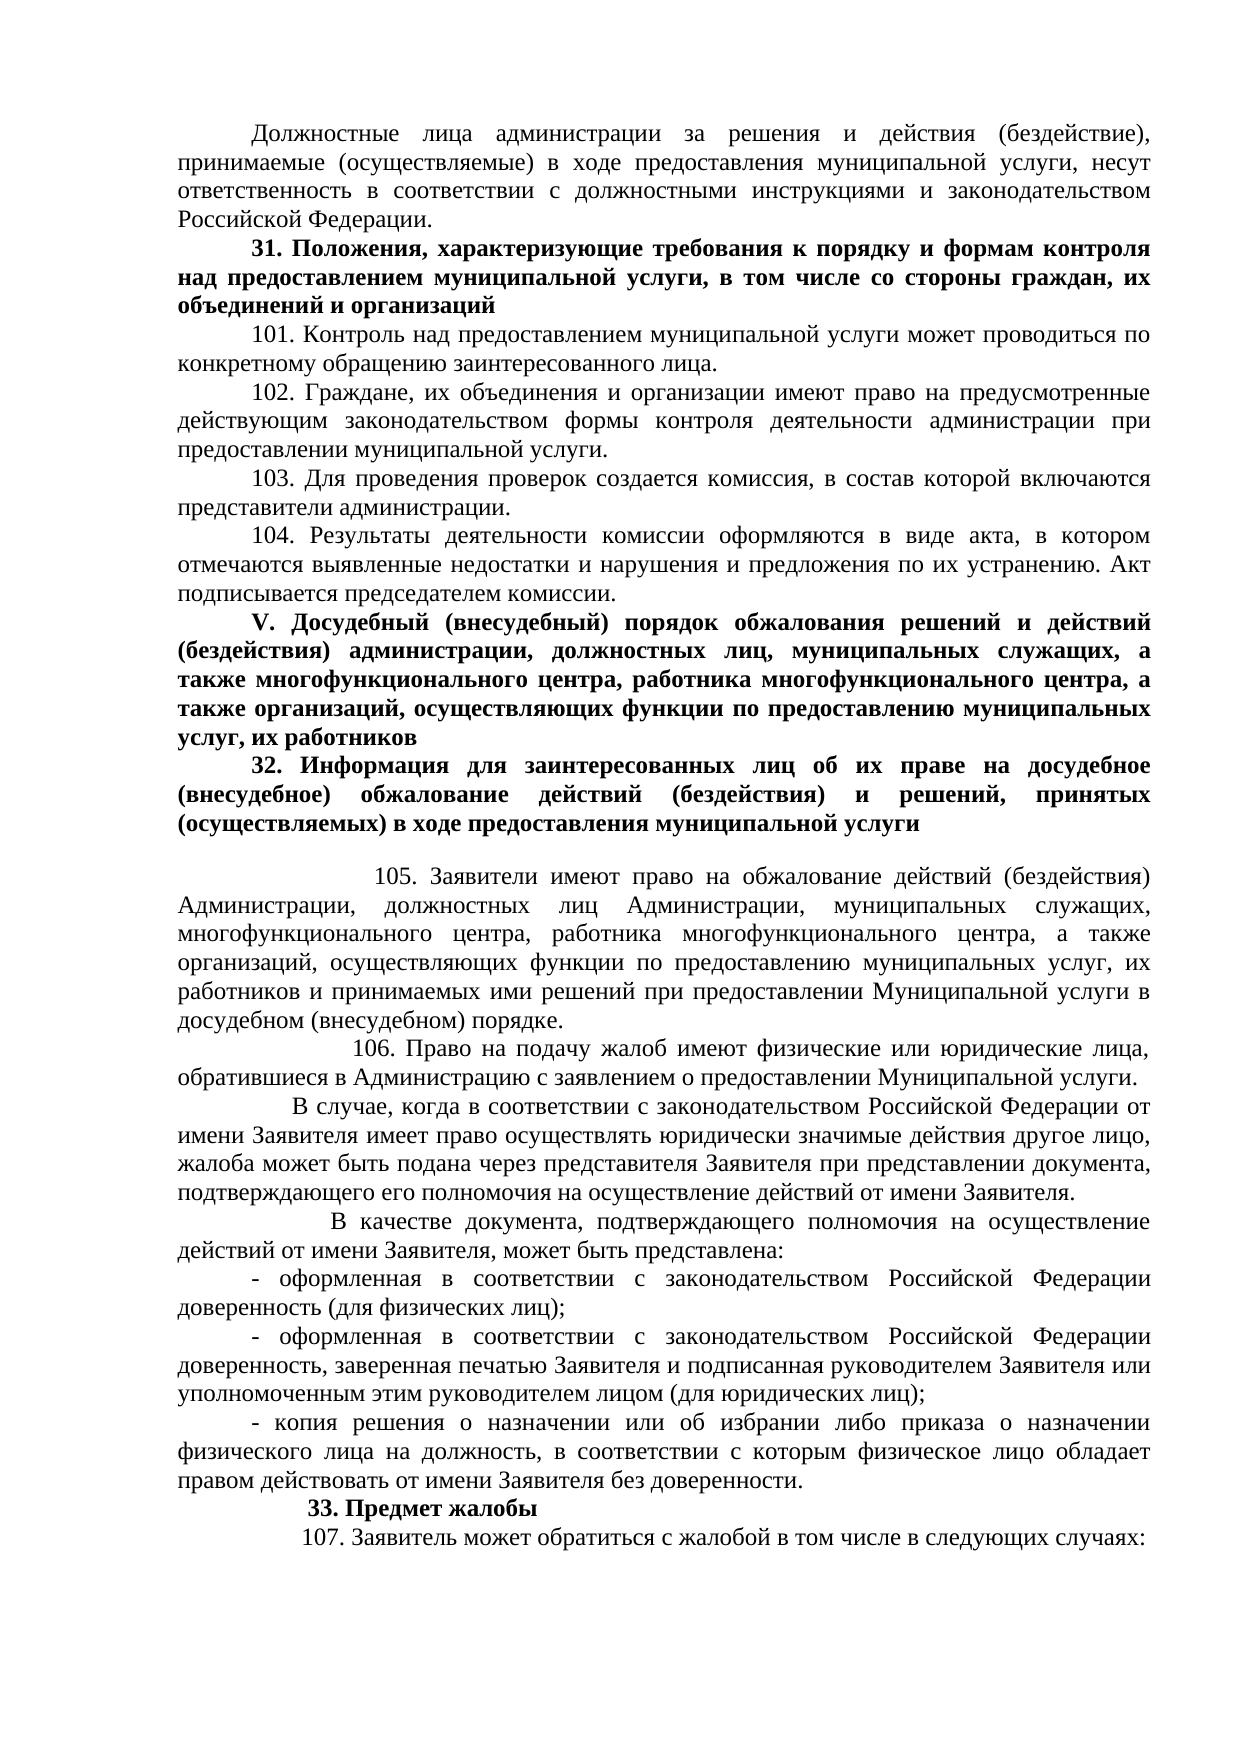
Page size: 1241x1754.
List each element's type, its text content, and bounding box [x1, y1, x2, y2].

text 105. Заявители имеют право на обжалование действий (бездействия) Администрации, должностных лиц Администрации, муниципальных служащих, многофункционального центра, работника многофункционального центра, а также организаций, осуществляющих функции по предоставлению муниципальных услуг, их работников и принимаемых ими решений при предоставлении Муниципальной услуги в досудебном (внесудебном) порядке. [177, 861, 1152, 1033]
text 32. Информация для заинтересованных лиц об их праве на досудебное (внесудебное) обжалование действий (бездействия) и решений, принятых (осуществляемых) в ходе предоставления муниципальной услуги [177, 751, 1152, 837]
text 104. Результаты деятельности комиссии оформляются в виде акта, в котором отмечаются выявленные недостатки и нарушения и предложения по их устранению. Акт подписывается председателем комиссии. [177, 521, 1152, 607]
text Должностные лица администрации за решения и действия (бездействие), принимаемые (осуществляемые) в ходе предоставления муниципальной услуги, несут ответственность в соответствии с должностными инструкциями и законодательством Российской Федерации. [177, 118, 1152, 233]
text 102. Граждане, их объединения и организации имеют право на предусмотренные действующим законодательством формы контроля деятельности администрации при предоставлении муниципальной услуги. [177, 377, 1152, 463]
text - оформленная в соответствии с законодательством Российской Федерации доверенность, заверенная печатью Заявителя и подписанная руководителем Заявителя или уполномоченным этим руководителем лицом (для юридических лиц); [177, 1321, 1152, 1407]
text V. Досудебный (внесудебный) порядок обжалования решений и действий (бездействия) администрации, должностных лиц, муниципальных служащих, а также многофункционального центра, работника многофункционального центра, а также организаций, осуществляющих функции по предоставлению муниципальных услуг, их работников [177, 607, 1152, 751]
text 33. Предмет жалобы [177, 1493, 1152, 1522]
text 101. Контроль над предоставлением муниципальной услуги может проводиться по конкретному обращению заинтересованного лица. [177, 319, 1152, 377]
text В качестве документа, подтверждающего полномочия на осуществление действий от имени Заявителя, может быть представлена: [177, 1206, 1152, 1263]
text - копия решения о назначении или об избрании либо приказа о назначении физического лица на должность, в соответствии с которым физическое лицо обладает правом действовать от имени Заявителя без доверенности. [177, 1407, 1152, 1493]
text В случае, когда в соответствии с законодательством Российской Федерации от имени Заявителя имеет право осуществлять юридически значимые действия другое лицо, жалоба может быть подана через представителя Заявителя при представлении документа, подтверждающего его полномочия на осуществление действий от имени Заявителя. [177, 1091, 1152, 1206]
text 103. Для проведения проверок создается комиссия, в состав которой включаются представители администрации. [177, 463, 1152, 521]
text 107. Заявитель может обратиться с жалобой в том числе в следующих случаях: [177, 1522, 1152, 1551]
text - оформленная в соответствии с законодательством Российской Федерации доверенность (для физических лиц); [177, 1263, 1152, 1321]
text 106. Право на подачу жалоб имеют физические или юридические лица, обратившиеся в Администрацию с заявлением о предоставлении Муниципальной услуги. [177, 1033, 1152, 1091]
text 31. Положения, характеризующие требования к порядку и формам контроля над предоставлением муниципальной услуги, в том числе со стороны граждан, их объединений и организаций [177, 233, 1152, 319]
